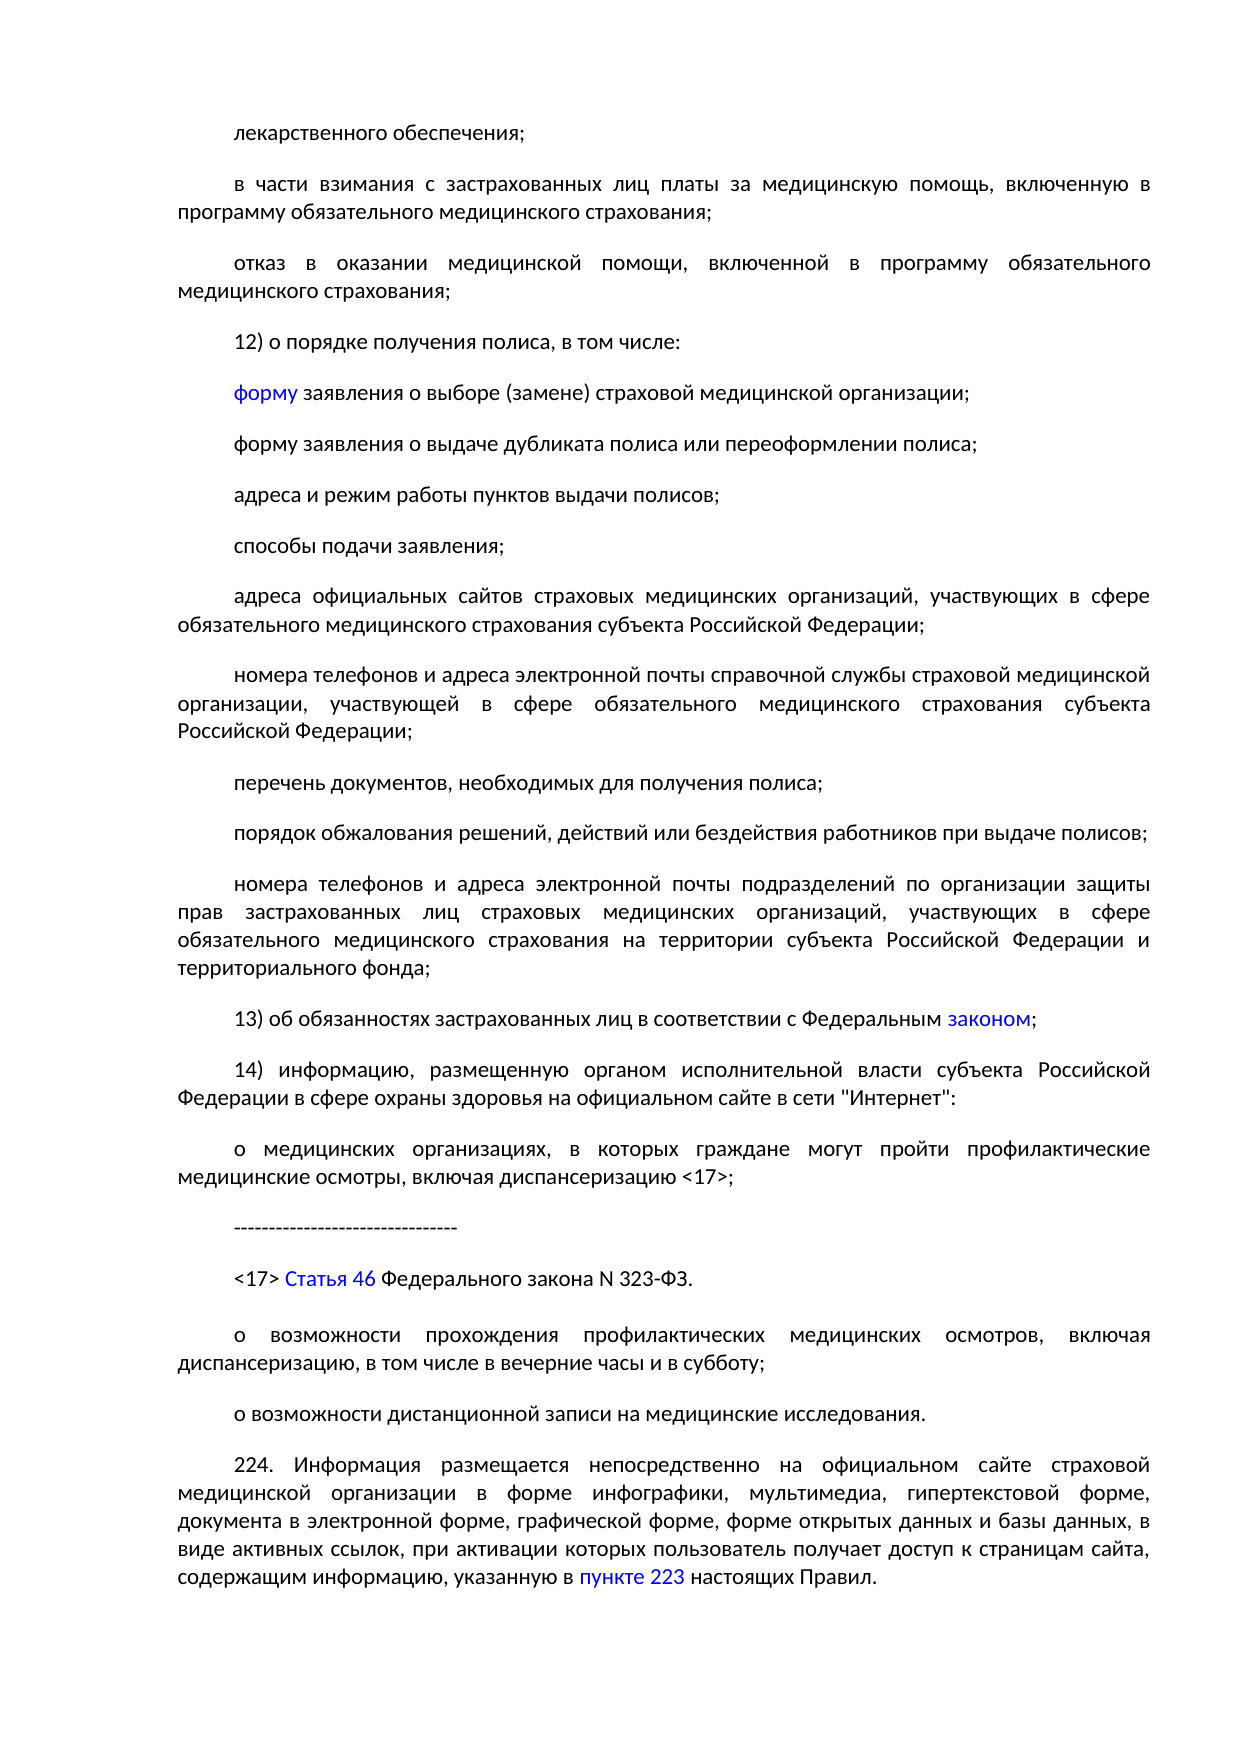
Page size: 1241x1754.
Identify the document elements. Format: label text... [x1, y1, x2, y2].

text -------------------------------- [177, 1213, 1152, 1241]
text 14) информацию, размещенную органом исполнительной власти субъекта Российской Федерации в сфере охраны здоровья на официальном сайте в сети "Интернет": [177, 1055, 1152, 1111]
text адреса и режим работы пунктов выдачи полисов; [177, 480, 1152, 508]
text о возможности прохождения профилактических медицинских осмотров, включая диспансеризацию, в том числе в вечерние часы и в субботу; [177, 1320, 1152, 1376]
text о медицинских организациях, в которых граждане могут пройти профилактические медицинские осмотры, включая диспансеризацию <17>; [177, 1134, 1152, 1190]
text номера телефонов и адреса электронной почты подразделений по организации защиты прав застрахованных лиц страховых медицинских организаций, участвующих в сфере обязательного медицинского страхования на территории субъекта Российской Федерации и территориального фонда; [177, 869, 1152, 982]
text форму заявления о выдаче дубликата полиса или переоформлении полиса; [177, 429, 1152, 457]
text 13) об обязанностях застрахованных лиц в соответствии с Федеральным законом; [177, 1004, 1152, 1032]
text о возможности дистанционной записи на медицинские исследования. [177, 1399, 1152, 1427]
text форму заявления о выборе (замене) страховой медицинской организации; [177, 378, 1152, 406]
text 12) о порядке получения полиса, в том числе: [177, 327, 1152, 355]
text 224. Информация размещается непосредственно на официальном сайте страховой медицинской организации в форме инфографики, мультимедиа, гипертекстовой форме, документа в электронной форме, графической форме, форме открытых данных и базы данных, в виде активных ссылок, при активации которых пользователь получает доступ к страницам сайта, содержащим информацию, указанную в пункте 223 настоящих Правил. [177, 1450, 1152, 1590]
text перечень документов, необходимых для получения полиса; [177, 768, 1152, 796]
text порядок обжалования решений, действий или бездействия работников при выдаче полисов; [177, 818, 1152, 847]
text лекарственного обеспечения; [177, 118, 1152, 146]
text способы подачи заявления; [177, 531, 1152, 559]
text <17> Статья 46 Федерального закона N 323-ФЗ. [177, 1264, 1152, 1292]
text номера телефонов и адреса электронной почты справочной службы страховой медицинской организации, участвующей в сфере обязательного медицинского страхования субъекта Российской Федерации; [177, 661, 1152, 745]
text отказ в оказании медицинской помощи, включенной в программу обязательного медицинского страхования; [177, 248, 1152, 304]
text адреса официальных сайтов страховых медицинских организаций, участвующих в сфере обязательного медицинского страхования субъекта Российской Федерации; [177, 582, 1152, 638]
text в части взимания с застрахованных лиц платы за медицинскую помощь, включенную в программу обязательного медицинского страхования; [177, 169, 1152, 225]
